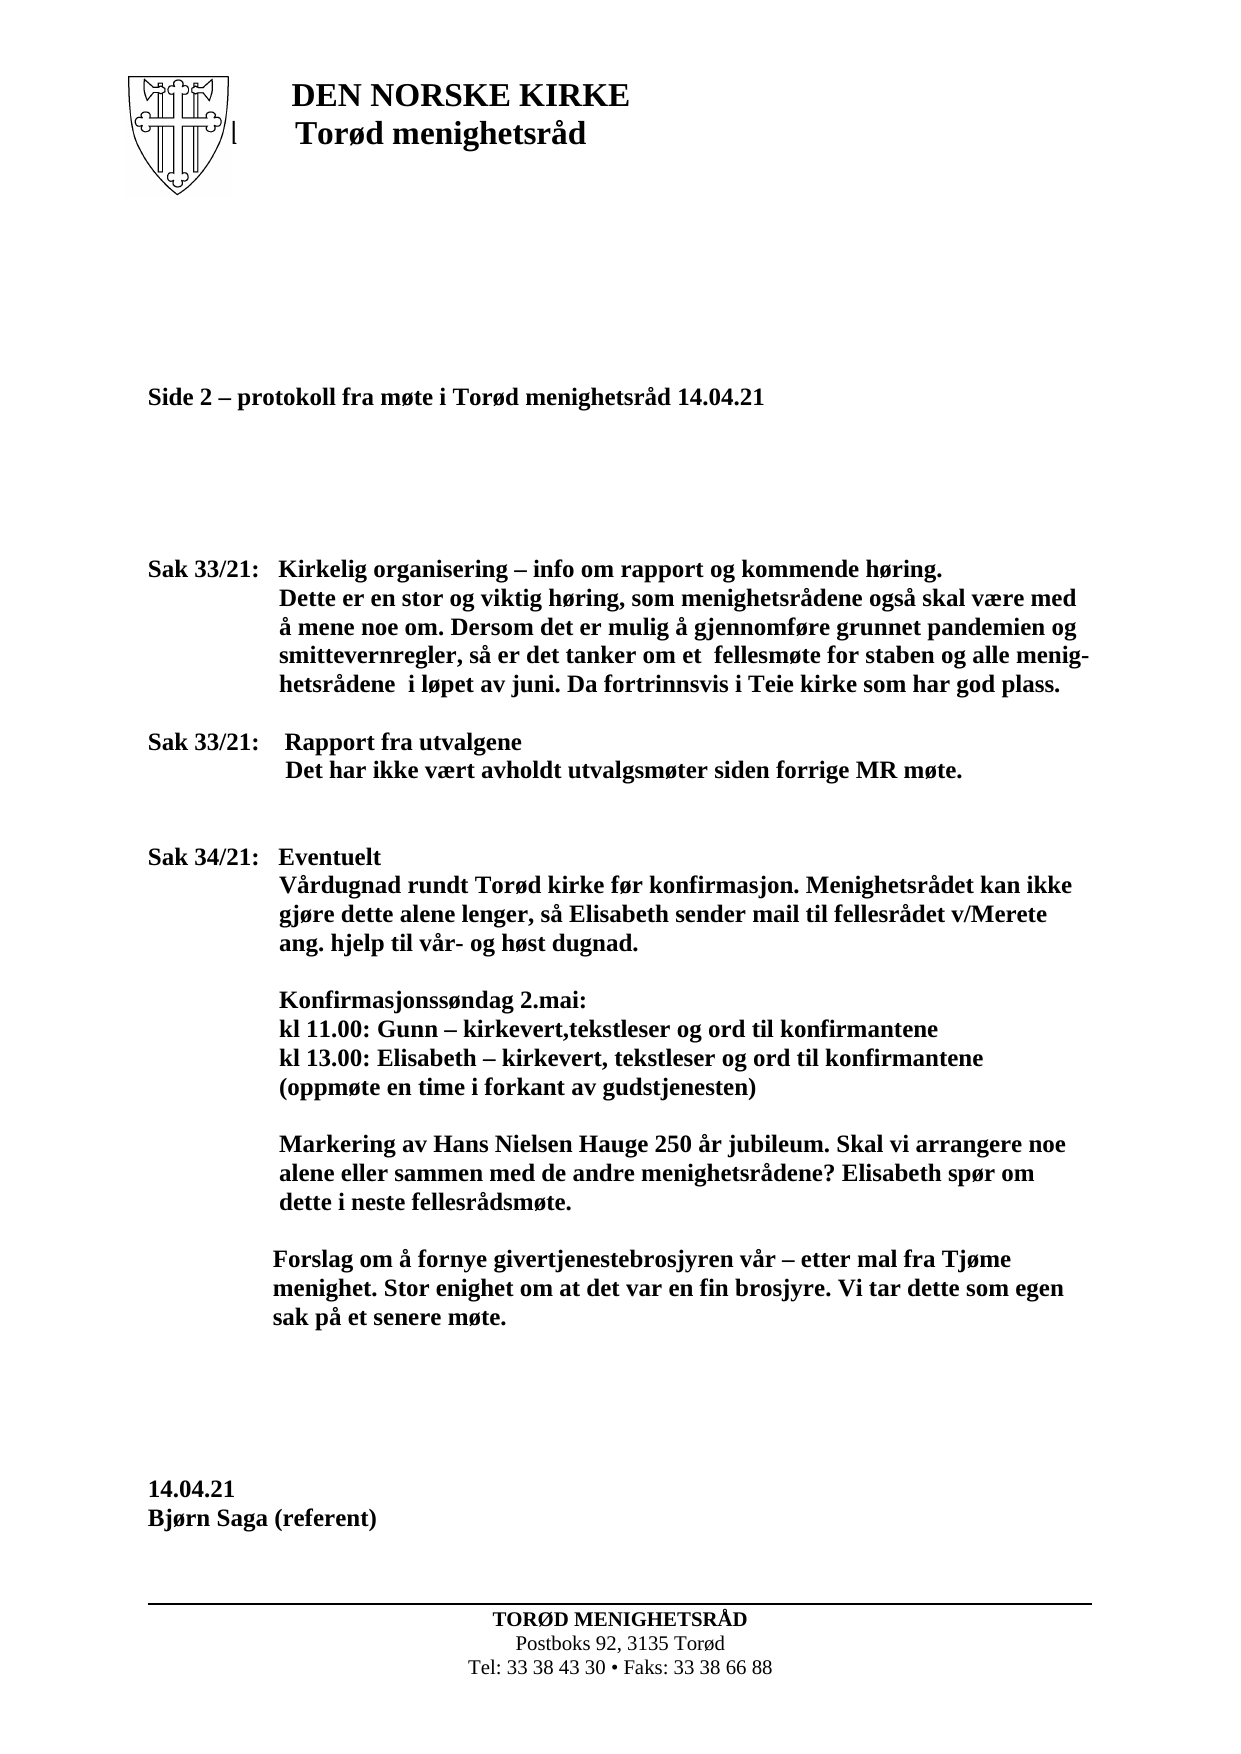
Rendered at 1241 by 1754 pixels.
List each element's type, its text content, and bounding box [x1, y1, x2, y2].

text Forslag om å fornye givertjenestebrosjyren vår – etter mal fra Tjøme [148, 1244, 1092, 1273]
text hetsrådene i løpet av juni. Da fortrinnsvis i Teie kirke som har god plass. [148, 669, 1092, 698]
text smittevernregler, så er det tanker om et fellesmøte for staben og alle menig- [148, 640, 1092, 669]
text Bjørn Saga (referent) [148, 1503, 1092, 1532]
text gjøre dette alene lenger, så Elisabeth sender mail til fellesrådet v/Merete [148, 899, 1092, 928]
text Sak 33/21: Rapport fra utvalgene [148, 727, 1092, 755]
text Det har ikke vært avholdt utvalgsmøter siden forrige MR møte. [148, 755, 1092, 784]
text Dette er en stor og viktig høring, som menighetsrådene også skal være med [148, 583, 1092, 612]
text ang. hjelp til vår- og høst dugnad. [148, 928, 1092, 957]
text (oppmøte en time i forkant av gudstjenesten) [148, 1072, 1092, 1100]
text Sak 34/21: Eventuelt [148, 842, 1092, 870]
text kl 13.00: Elisabeth – kirkevert, tekstleser og ord til konfirmantene [148, 1043, 1092, 1072]
text Vårdugnad rundt Torød kirke før konfirmasjon. Menighetsrådet kan ikke [148, 870, 1092, 899]
text å mene noe om. Dersom det er mulig å gjennomføre grunnet pandemien og [148, 612, 1092, 640]
text Sak 33/21: Kirkelig organisering – info om rapport og kommende høring. [148, 554, 1092, 583]
picture [124, 74, 233, 198]
text menighet. Stor enighet om at det var en fin brosjyre. Vi tar dette som egen [148, 1273, 1092, 1302]
text Side 2 – protokoll fra møte i Torød menighetsråd 14.04.21 [148, 382, 1092, 410]
text kl 11.00: Gunn – kirkevert,tekstleser og ord til konfirmantene [148, 1014, 1092, 1043]
text 14.04.21 [148, 1474, 1092, 1503]
text sak på et senere møte. [148, 1302, 1092, 1330]
text dette i neste fellesrådsmøte. [148, 1187, 1092, 1215]
text Konfirmasjonssøndag 2.mai: [148, 985, 1092, 1014]
text alene eller sammen med de andre menighetsrådene? Elisabeth spør om [148, 1158, 1092, 1187]
text Markering av Hans Nielsen Hauge 250 år jubileum. Skal vi arrangere noe [148, 1129, 1092, 1158]
